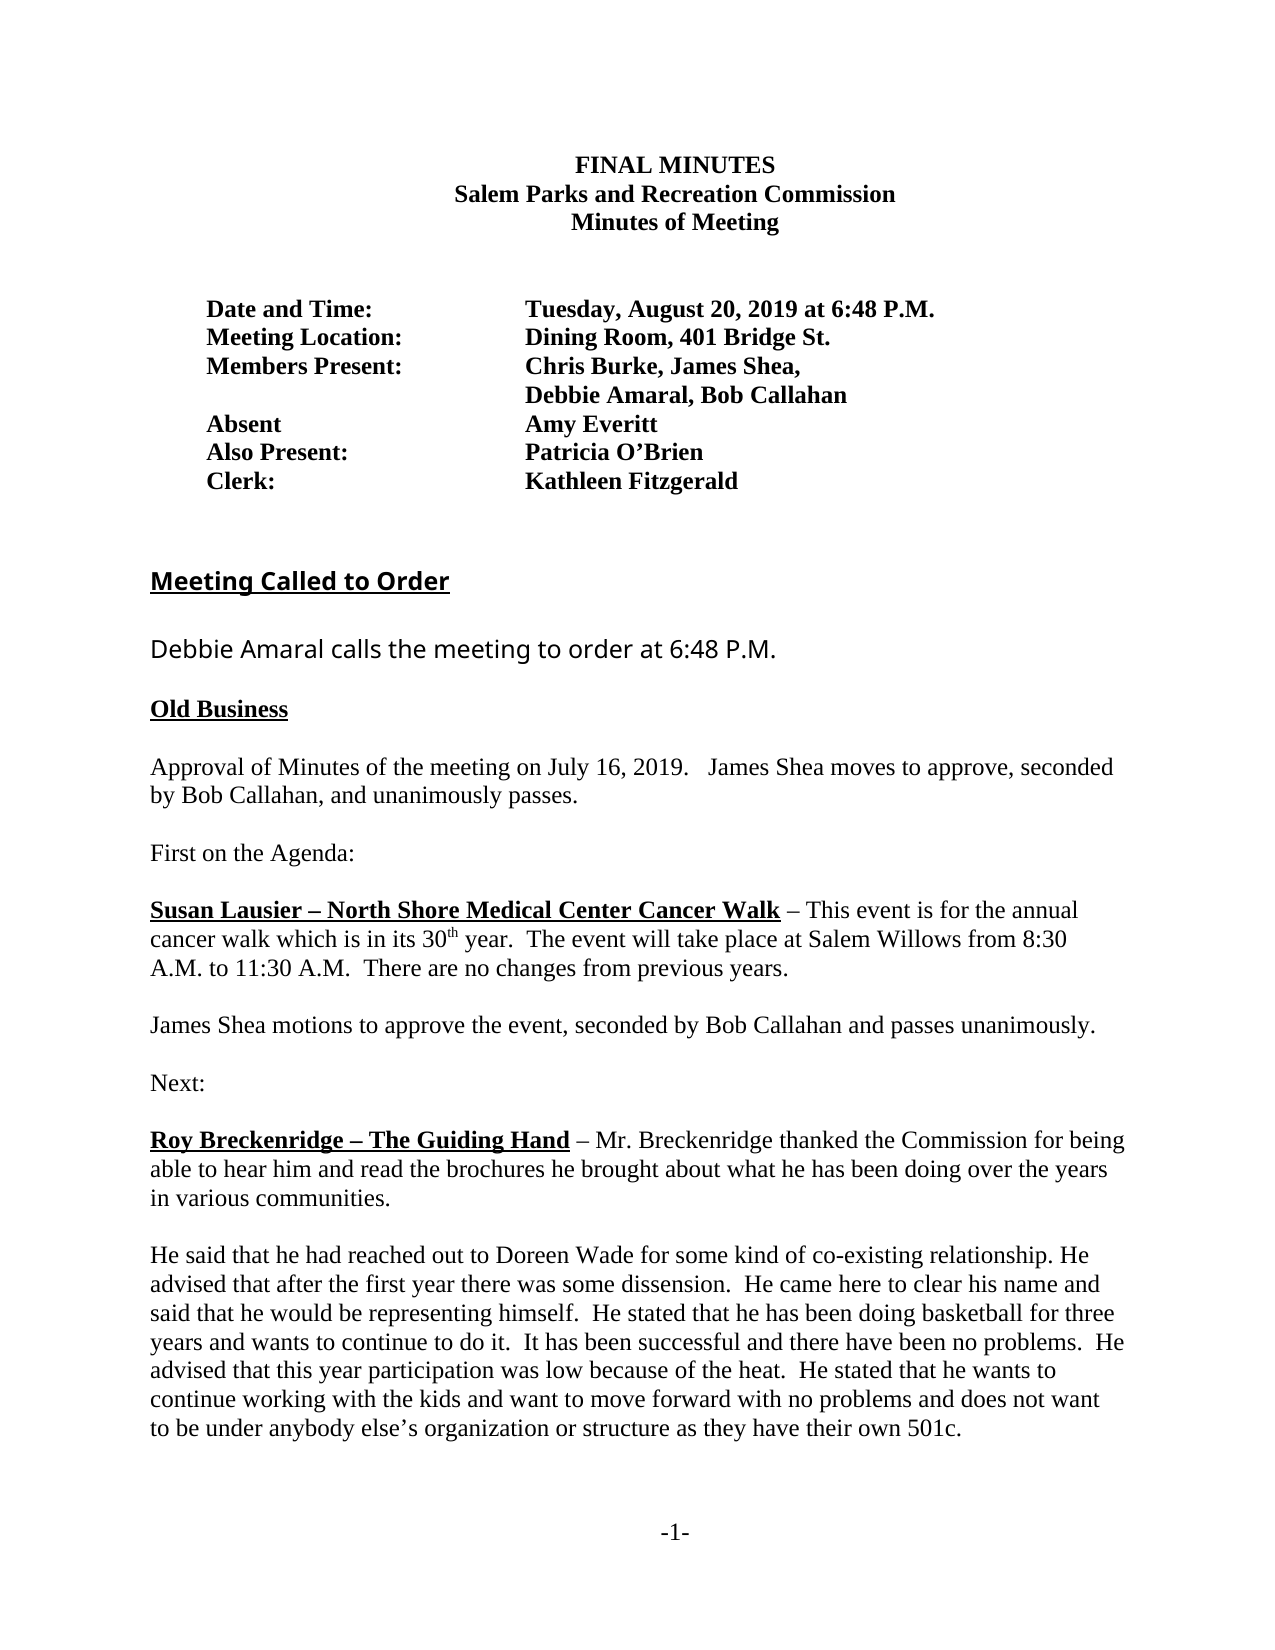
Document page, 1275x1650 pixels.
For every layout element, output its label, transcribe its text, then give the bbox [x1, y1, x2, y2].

text Salem Parks and Recreation Commission [225, 179, 1125, 207]
text Debbie Amaral, Bob Callahan [206, 380, 1125, 409]
text Absent Amy Everitt [206, 409, 1125, 437]
text Members Present: Chris Burke, James Shea, [206, 351, 1125, 380]
text Also Present: Patricia O’Brien [206, 437, 1125, 466]
text Susan Lausier – North Shore Medical Center Cancer Walk – This event is for the annual cancer walk which is in its 30th year. The event will take place at Salem Willows from 8:30 A.M. to 11:30 A.M. There are no changes from previous years. [150, 895, 1125, 982]
text Debbie Amaral calls the meeting to order at 6:48 P.M. [150, 631, 1125, 665]
text First on the Agenda: [150, 838, 1125, 867]
text Roy Breckenridge – The Guiding Hand – Mr. Breckenridge thanked the Commission for being able to hear him and read the brochures he brought about what he has been doing over the years in various communities. [150, 1125, 1125, 1212]
text Approval of Minutes of the meeting on July 16, 2019. James Shea moves to approve, seconded by Bob Callahan, and unanimously passes. [150, 752, 1125, 809]
text Old Business [150, 694, 1125, 723]
text Minutes of Meeting [225, 207, 1125, 236]
text Clerk: Kathleen Fitzgerald [206, 466, 1125, 495]
text He said that he had reached out to Doreen Wade for some kind of co-existing relationship. He advised that after the first year there was some dissension. He came here to clear his name and said that he would be representing himself. He stated that he has been doing basketball for three years and wants to continue to do it. It has been successful and there have been no problems. He advised that this year participation was low because of the heat. He stated that he wants to continue working with the kids and want to move forward with no problems and does not want to be under anybody else’s organization or structure as they have their own 501c. [150, 1240, 1125, 1442]
text James Shea motions to approve the event, seconded by Bob Callahan and passes unanimously. [150, 1010, 1125, 1039]
text Meeting Location: Dining Room, 401 Bridge St. [206, 322, 1125, 351]
text Next: [150, 1068, 1125, 1097]
text Meeting Called to Order [150, 563, 1125, 597]
text Date and Time: Tuesday, August 20, 2019 at 6:48 P.M. [206, 294, 1125, 322]
text FINAL MINUTES [225, 150, 1125, 179]
